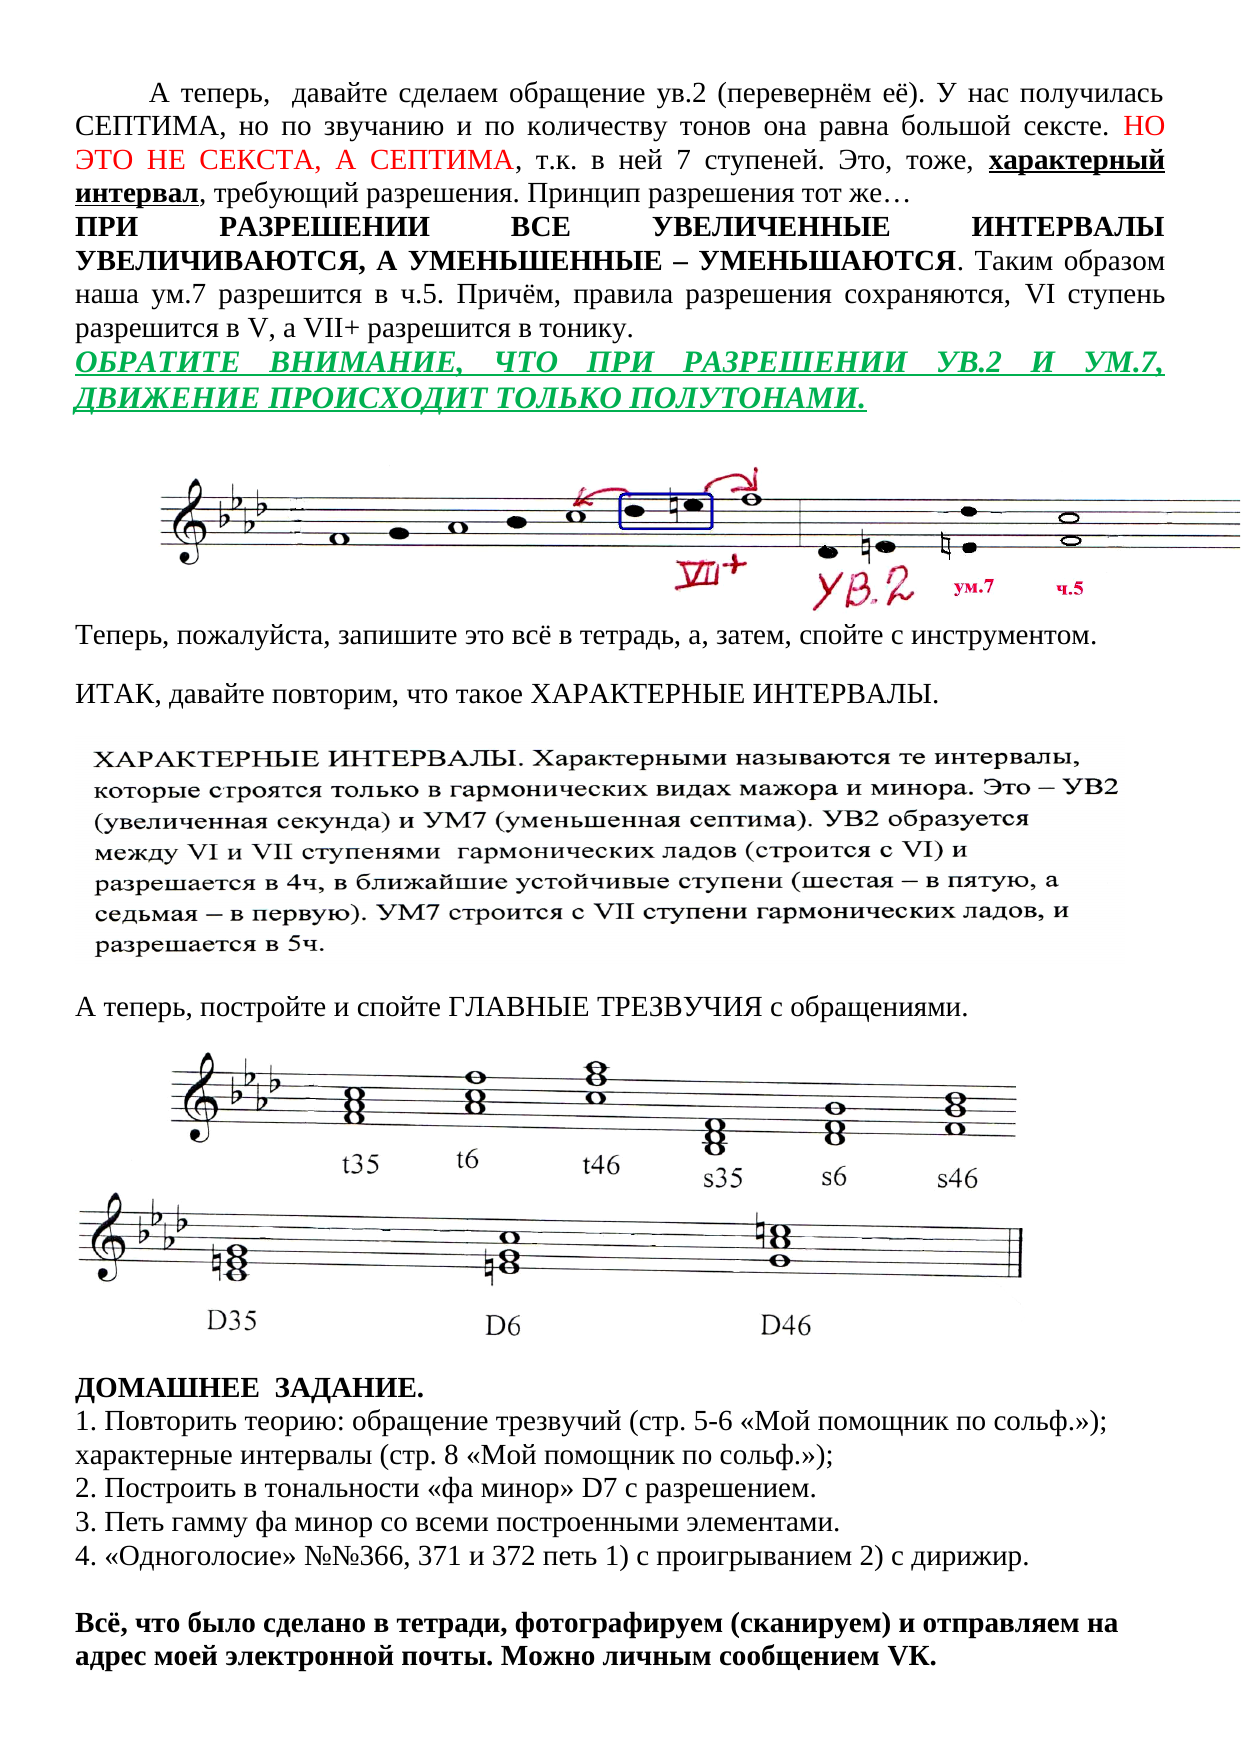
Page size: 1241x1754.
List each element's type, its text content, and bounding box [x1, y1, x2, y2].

text 3. Петь гамму фа минор со всеми построенными элементами. [75, 1504, 1165, 1538]
text Всё, что было сделано в тетради, фотографируем (сканируем) и отправляем на адрес моей электронной почты. Можно личным сообщением VК. [75, 1605, 1165, 1672]
text 2. Построить в тональности «фа минор» D7 с разрешением. [75, 1471, 1165, 1504]
text ДОМАШНЕЕ ЗАДАНИЕ. [75, 1370, 1165, 1403]
text ОБРАТИТЕ ВНИМАНИЕ, ЧТО ПРИ РАЗРЕШЕНИИ УВ.2 И УМ.7, ДВИЖЕНИЕ ПРОИСХОДИТ ТОЛЬКО ПОЛУТОНАМИ. [75, 343, 1165, 374]
text ПРИ РАЗРЕШЕНИИ ВСЕ УВЕЛИЧЕННЫЕ ИНТЕРВАЛЫ УВЕЛИЧИВАЮТСЯ, А УМЕНЬШЕННЫЕ – УМЕНЬШАЮТСЯ. Таким образом наша ум.7 разрешится в ч.5. Причём, правила разрешения сохраняются, VI ступень разрешится в V, а VII+ разрешится в тонику. [75, 209, 1165, 343]
text ИТАК, давайте повторим, что такое ХАРАКТЕРНЫЕ ИНТЕРВАЛЫ. [75, 676, 1165, 710]
text А теперь, давайте сделаем обращение ув.2 (перевернём её). У нас получилась СЕПТИМА, но по звучанию и по количеству тонов она равна большой сексте. НО ЭТО НЕ СЕКСТА, А СЕПТИМА, т.к. в ней 7 ступеней. Это, тоже, характерный интервал, требующий разрешения. Принцип разрешения тот же… [75, 75, 1165, 209]
text 1. Повторить теорию: обращение трезвучий (стр. 5-6 «Мой помощник по сольф.»); характерные интервалы (стр. 8 «Мой помощник по сольф.»); [75, 1403, 1165, 1471]
text Теперь, пожалуйста, запишите это всё в тетрадь, а, затем, спойте с инструментом. [75, 617, 1165, 650]
text ОБРАТИТЕ ВНИМАНИЕ, ЧТО ПРИ РАЗРЕШЕНИИ УВ.2 И УМ.7, ДВИЖЕНИЕ ПРОИСХОДИТ ТОЛЬКО ПОЛУТОНАМИ. [75, 376, 1165, 415]
text А теперь, постройте и спойте ГЛАВНЫЕ ТРЕЗВУЧИЯ с обращениями. [75, 989, 1165, 1022]
text 4. «Одноголосие» №№366, 371 и 372 петь 1) с проигрыванием 2) с дирижир. [75, 1538, 1165, 1571]
